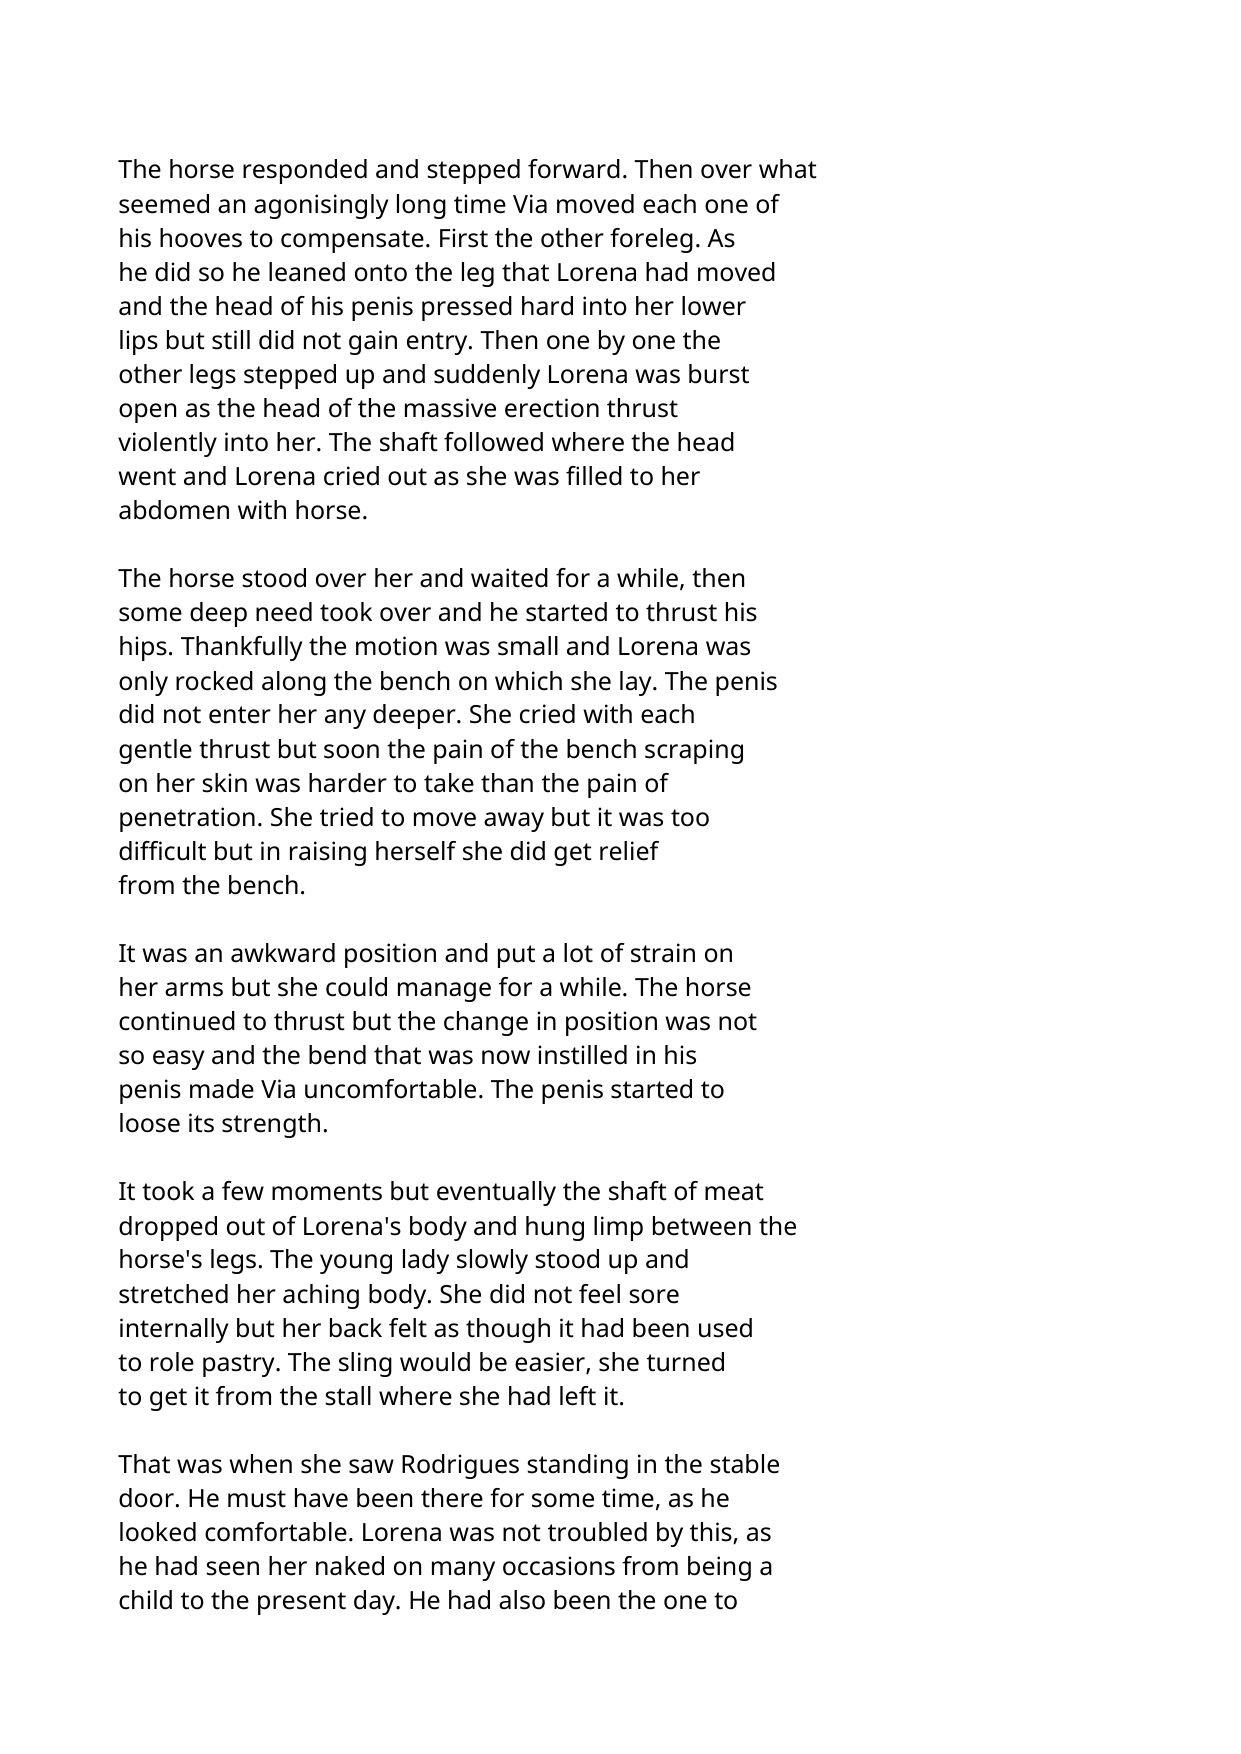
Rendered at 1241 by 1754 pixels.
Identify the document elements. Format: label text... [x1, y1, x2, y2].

text only rocked along the bench on which she lay. The penis [118, 663, 1122, 697]
text her arms but she could manage for a while. The horse [118, 970, 1122, 1004]
text The horse responded and stepped forward. Then over what [118, 152, 1122, 186]
text did not enter her any deeper. She cried with each [118, 697, 1122, 731]
text It was an awkward position and put a lot of strain on [118, 936, 1122, 970]
text he did so he leaned onto the leg that Lorena had moved [118, 254, 1122, 288]
text That was when she saw Rodrigues standing in the stable [118, 1447, 1122, 1481]
text some deep need took over and he started to thrust his [118, 595, 1122, 629]
text gentle thrust but soon the pain of the bench scraping [118, 731, 1122, 765]
text stretched her aching body. She did not feel sore [118, 1276, 1122, 1310]
text from the bench. [118, 867, 1122, 902]
text so easy and the bend that was now instilled in his [118, 1038, 1122, 1072]
text abdomen with horse. [118, 493, 1122, 527]
text internally but her back felt as though it had been used [118, 1310, 1122, 1344]
text It took a few moments but eventually the shaft of meat [118, 1174, 1122, 1208]
text penis made Via uncomfortable. The penis started to [118, 1072, 1122, 1106]
text lips but still did not gain entry. Then one by one the [118, 322, 1122, 357]
text and the head of his penis pressed hard into her lower [118, 288, 1122, 322]
text violently into her. The shaft followed where the head [118, 425, 1122, 459]
text looked comfortable. Lorena was not troubled by this, as [118, 1515, 1122, 1549]
text to get it from the stall where she had left it. [118, 1378, 1122, 1412]
text dropped out of Lorena's body and hung limp between the [118, 1208, 1122, 1242]
text door. He must have been there for some time, as he [118, 1481, 1122, 1515]
text on her skin was harder to take than the pain of [118, 765, 1122, 799]
text child to the present day. He had also been the one to [118, 1583, 1122, 1617]
text hips. Thankfully the motion was small and Lorena was [118, 629, 1122, 663]
text other legs stepped up and suddenly Lorena was burst [118, 357, 1122, 391]
text he had seen her naked on many occasions from being a [118, 1549, 1122, 1583]
text went and Lorena cried out as she was filled to her [118, 459, 1122, 493]
text to role pastry. The sling would be easier, she turned [118, 1344, 1122, 1378]
text his hooves to compensate. First the other foreleg. As [118, 220, 1122, 254]
text open as the head of the massive erection thrust [118, 391, 1122, 425]
text penetration. She tried to move away but it was too [118, 799, 1122, 833]
text difficult but in raising herself she did get relief [118, 833, 1122, 867]
text loose its strength. [118, 1106, 1122, 1140]
text horse's legs. The young lady slowly stood up and [118, 1242, 1122, 1276]
text seemed an agonisingly long time Via moved each one of [118, 186, 1122, 220]
text The horse stood over her and waited for a while, then [118, 561, 1122, 595]
text continued to thrust but the change in position was not [118, 1004, 1122, 1038]
